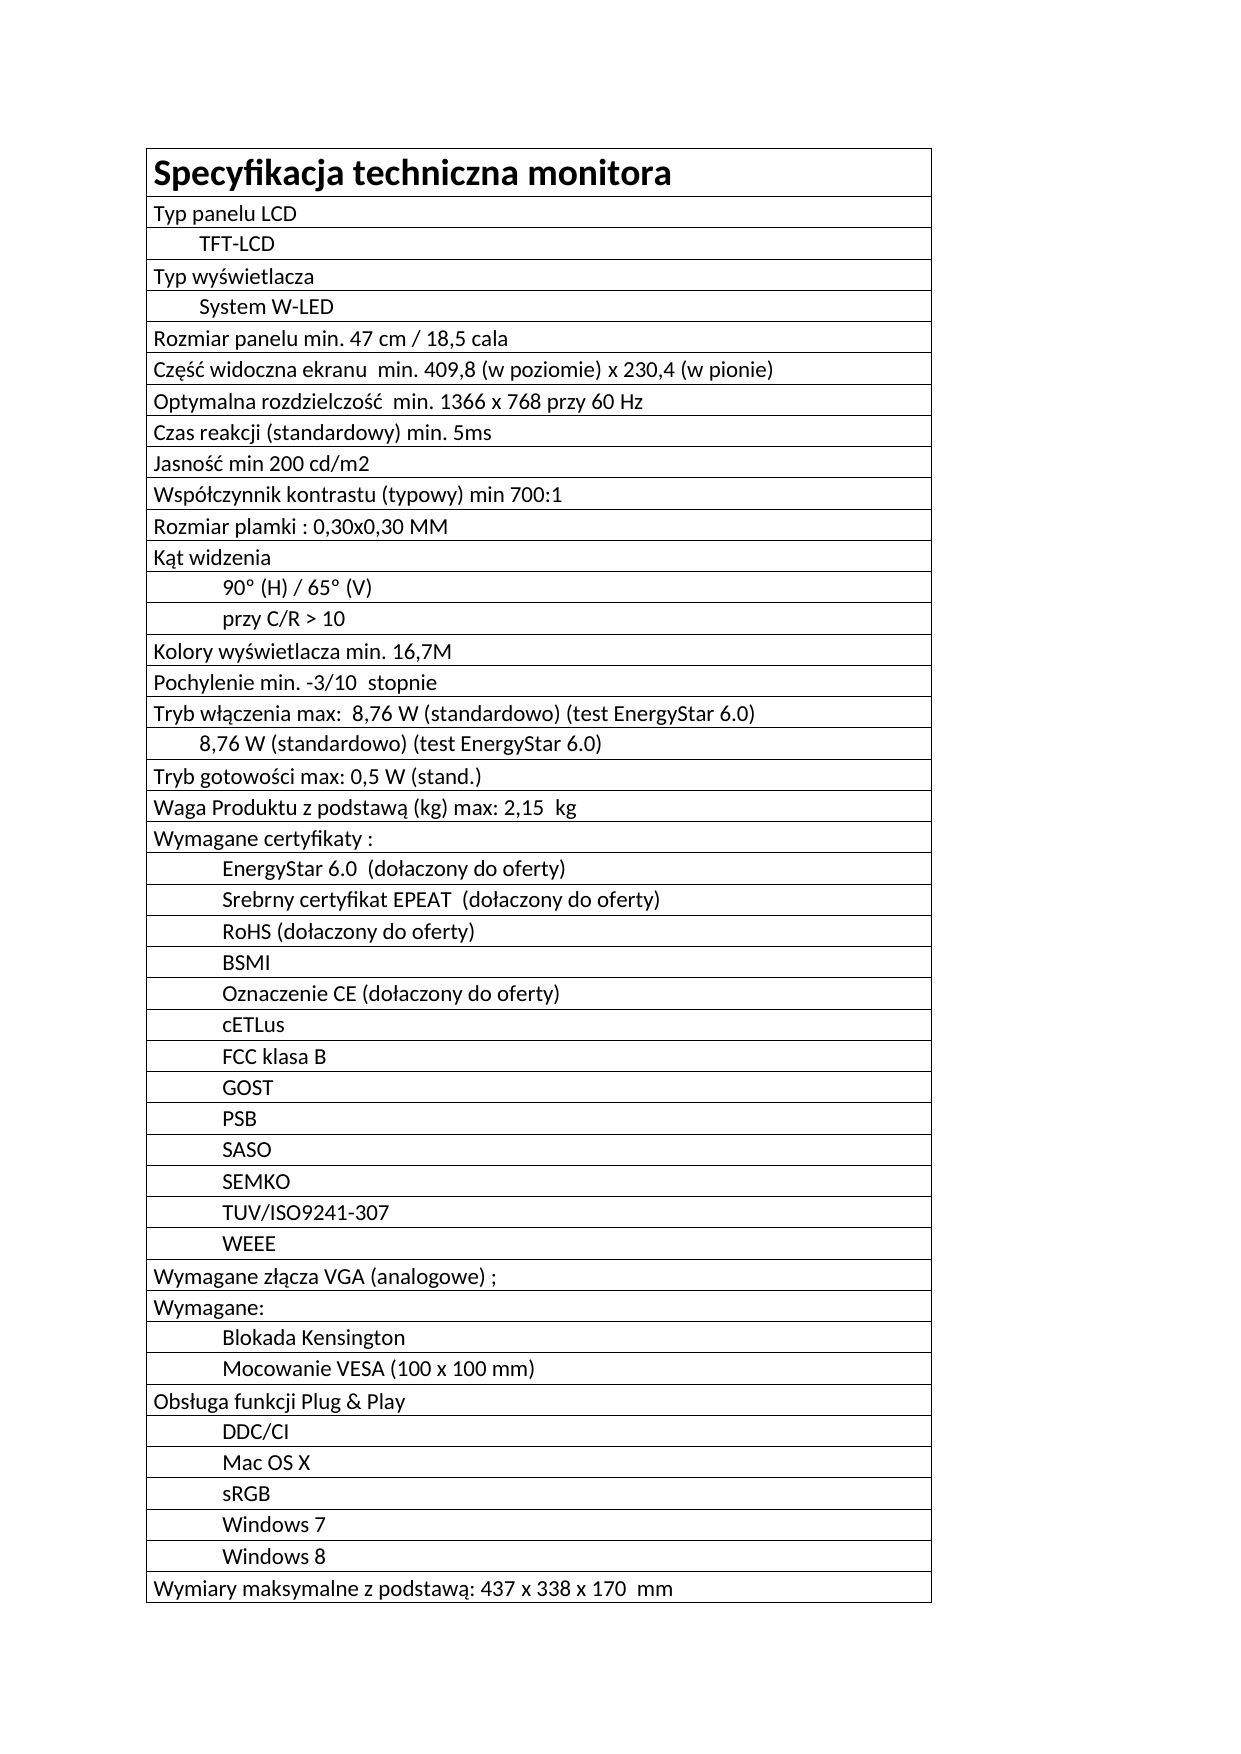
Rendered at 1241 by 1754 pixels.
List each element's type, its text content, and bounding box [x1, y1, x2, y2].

table_cell SEMKO [147, 1166, 931, 1196]
table_cell Wymagane certyfikaty : [147, 822, 931, 852]
table_cell Wymagane złącza VGA (analogowe) ; [147, 1260, 931, 1290]
table_cell Blokada Kensington [147, 1322, 931, 1352]
table_cell Obsługa funkcji Plug & Play [147, 1385, 931, 1415]
table_header Specyfikacja techniczna monitora [147, 149, 931, 196]
table_cell Jasność min 200 cd/m2 [147, 447, 931, 477]
table_cell Tryb włączenia max: 8,76 W (standardowo) (test EnergyStar 6.0) [147, 697, 931, 727]
table_cell sRGB [147, 1478, 931, 1508]
table_cell TUV/ISO9241-307 [147, 1197, 931, 1227]
table_cell Wymiary maksymalne z podstawą: 437 x 338 x 170 mm [147, 1572, 931, 1602]
table_cell BSMI [147, 947, 931, 977]
table_cell TFT-LCD [147, 228, 931, 258]
table_cell Typ wyświetlacza [147, 260, 931, 290]
table_cell 90º (H) / 65º (V) [147, 572, 931, 602]
table_cell System W-LED [147, 291, 931, 321]
table_cell Tryb gotowości max: 0,5 W (stand.) [147, 760, 931, 790]
table_cell FCC klasa B [147, 1041, 931, 1071]
table_cell Współczynnik kontrastu (typowy) min 700:1 [147, 478, 931, 508]
table_cell 8,76 W (standardowo) (test EnergyStar 6.0) [147, 728, 931, 758]
table_cell PSB [147, 1103, 931, 1133]
table_cell Kąt widzenia [147, 541, 931, 571]
table_cell DDC/CI [147, 1416, 931, 1446]
table_cell Część widoczna ekranu min. 409,8 (w poziomie) x 230,4 (w pionie) [147, 353, 931, 383]
table_cell WEEE [147, 1228, 931, 1258]
table_cell SASO [147, 1135, 931, 1165]
table_cell Rozmiar panelu min. 47 cm / 18,5 cala [147, 322, 931, 352]
table_cell RoHS (dołaczony do oferty) [147, 916, 931, 946]
table_cell EnergyStar 6.0 (dołaczony do oferty) [147, 853, 931, 883]
table_cell Windows 7 [147, 1510, 931, 1540]
table_cell przy C/R > 10 [147, 603, 931, 633]
table_cell Rozmiar plamki : 0,30x0,30 MM [147, 510, 931, 540]
table_cell Windows 8 [147, 1541, 931, 1571]
table_cell Typ panelu LCD [147, 197, 931, 227]
table_cell Czas reakcji (standardowy) min. 5ms [147, 416, 931, 446]
table_cell Mac OS X [147, 1447, 931, 1477]
table_cell Wymagane: [147, 1291, 931, 1321]
table_cell Pochylenie min. -3/10 stopnie [147, 666, 931, 696]
table_cell cETLus [147, 1010, 931, 1040]
table_cell Waga Produktu z podstawą (kg) max: 2,15 kg [147, 791, 931, 821]
table_cell Mocowanie VESA (100 x 100 mm) [147, 1353, 931, 1383]
table_cell GOST [147, 1072, 931, 1102]
table_cell Srebrny certyfikat EPEAT (dołaczony do oferty) [147, 885, 931, 915]
table_cell Optymalna rozdzielczość min. 1366 x 768 przy 60 Hz [147, 385, 931, 415]
table_cell Oznaczenie CE (dołaczony do oferty) [147, 978, 931, 1008]
table_cell Kolory wyświetlacza min. 16,7M [147, 635, 931, 665]
